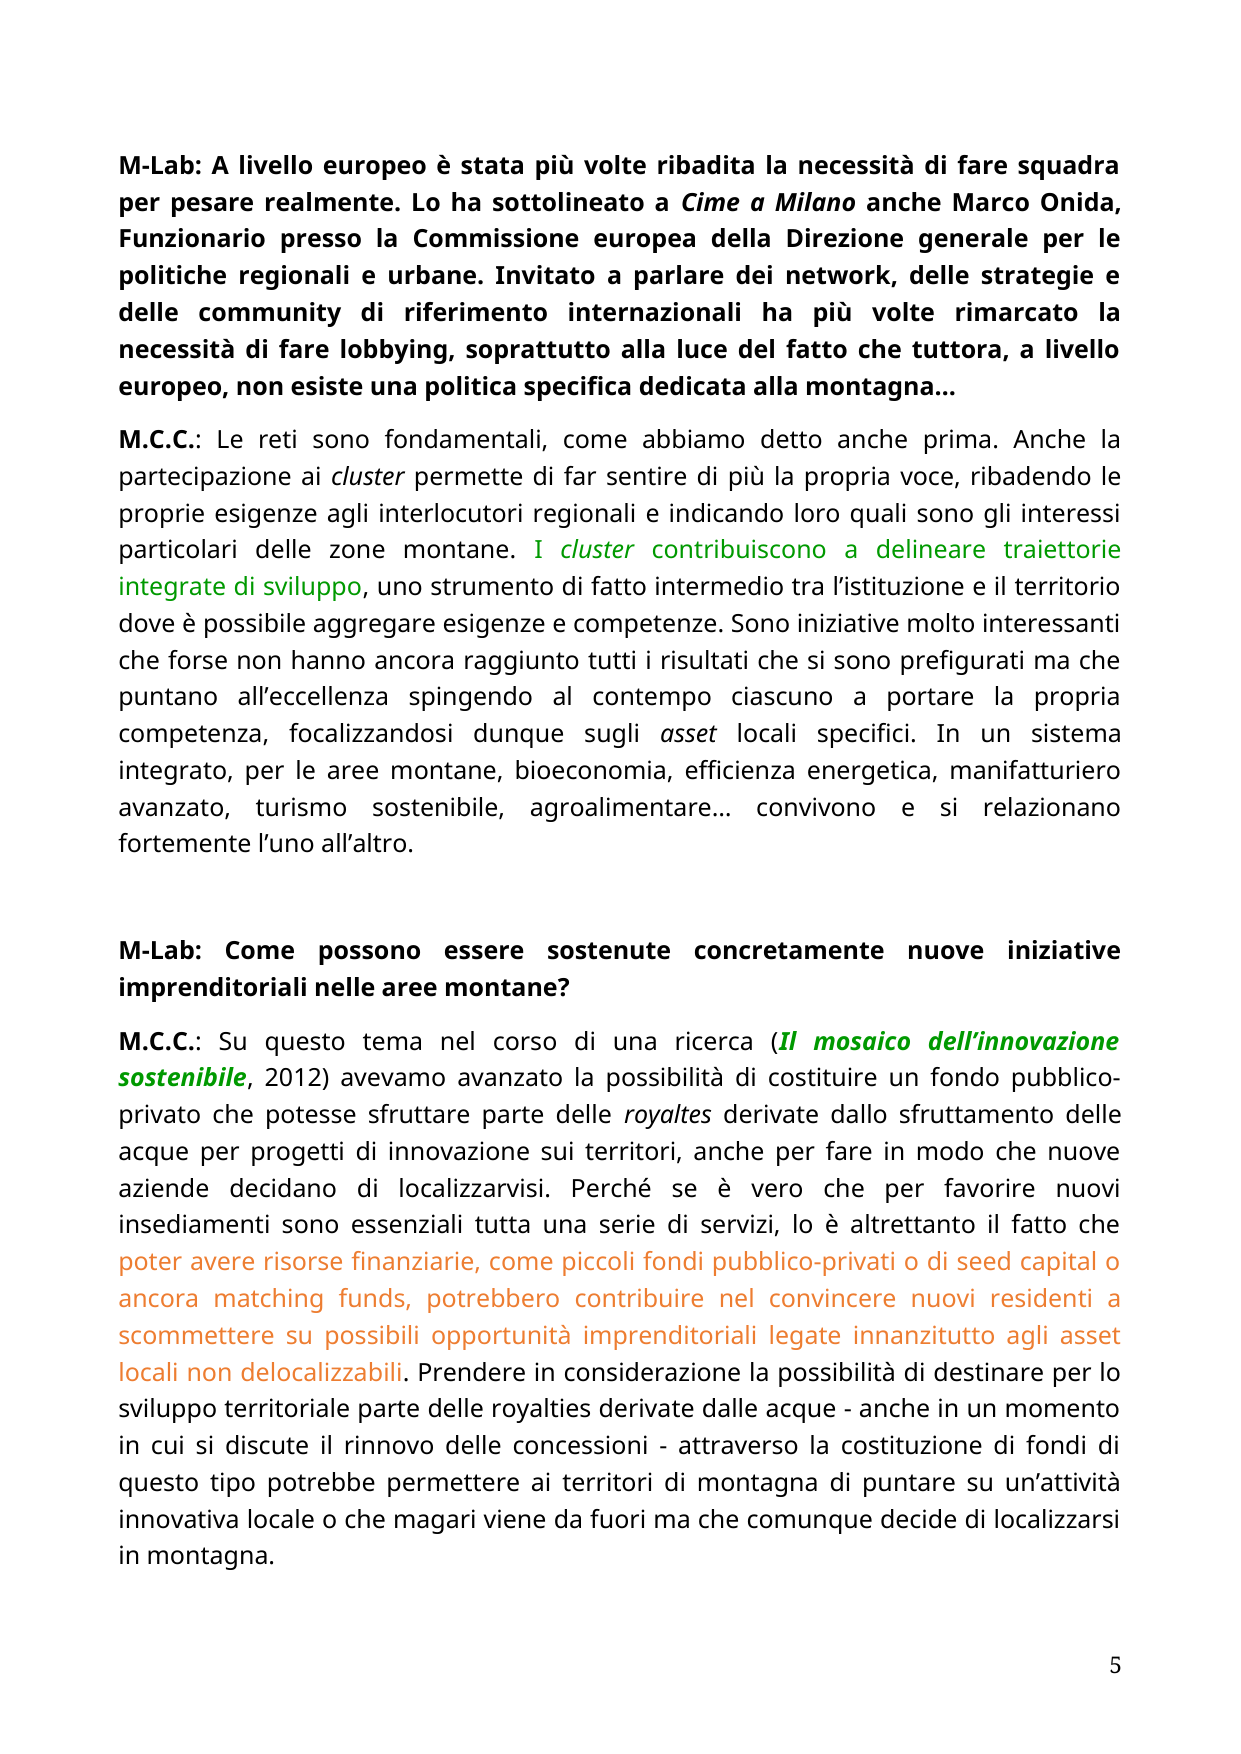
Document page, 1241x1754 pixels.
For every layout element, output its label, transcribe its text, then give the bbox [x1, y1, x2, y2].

text M-Lab: A livello europeo è stata più volte ribadita la necessità di fare squadra per pesare realmente. Lo ha sottolineato a Cime a Milano anche Marco Onida, Funzionario presso la Commissione europea della Direzione generale per le politiche regionali e urbane. Invitato a parlare dei network, delle strategie e delle community di riferimento internazionali ha più volte rimarcato la necessità di fare lobbying, soprattutto alla luce del fatto che tuttora, a livello europeo, non esiste una politica specifica dedicata alla montagna… [118, 148, 1122, 402]
text M-Lab: Come possono essere sostenute concretamente nuove iniziative imprenditoriali nelle aree montane? [118, 933, 1122, 1004]
text M.C.C.: Le reti sono fondamentali, come abbiamo detto anche prima. Anche la partecipazione ai cluster permette di far sentire di più la propria voce, ribadendo le proprie esigenze agli interlocutori regionali e indicando loro quali sono gli interessi particolari delle zone montane. I cluster contribuiscono a delineare traiettorie integrate di sviluppo, uno strumento di fatto intermedio tra l’istituzione e il territorio dove è possibile aggregare esigenze e competenze. Sono iniziative molto interessanti che forse non hanno ancora raggiunto tutti i risultati che si sono prefigurati ma che puntano all’eccellenza spingendo al contempo ciascuno a portare la propria competenza, focalizzandosi dunque sugli asset locali specifici. In un sistema integrato, per le aree montane, bioeconomia, efficienza energetica, manifatturiero avanzato, turismo sostenibile, agroalimentare… convivono e si relazionano fortemente l’uno all’altro. [118, 422, 1122, 860]
text M.C.C.: Su questo tema nel corso di una ricerca (Il mosaico dell’innovazione sostenibile, 2012) avevamo avanzato la possibilità di costituire un fondo pubblico-privato che potesse sfruttare parte delle royaltes derivate dallo sfruttamento delle acque per progetti di innovazione sui territori, anche per fare in modo che nuove aziende decidano di localizzarvisi. Perché se è vero che per favorire nuovi insediamenti sono essenziali tutta una serie di servizi, lo è altrettanto il fatto che poter avere risorse finanziarie, come piccoli fondi pubblico-privati o di seed capital o ancora matching funds, potrebbero contribuire nel convincere nuovi residenti a scommettere su possibili opportunità imprenditoriali legate innanzitutto agli asset locali non delocalizzabili. Prendere in considerazione la possibilità di destinare per lo sviluppo territoriale parte delle royalties derivate dalle acque - anche in un momento in cui si discute il rinnovo delle concessioni - attraverso la costituzione di fondi di questo tipo potrebbe permettere ai territori di montagna di puntare su un’attività innovativa locale o che magari viene da fuori ma che comunque decide di localizzarsi in montagna. [118, 1023, 1122, 1572]
